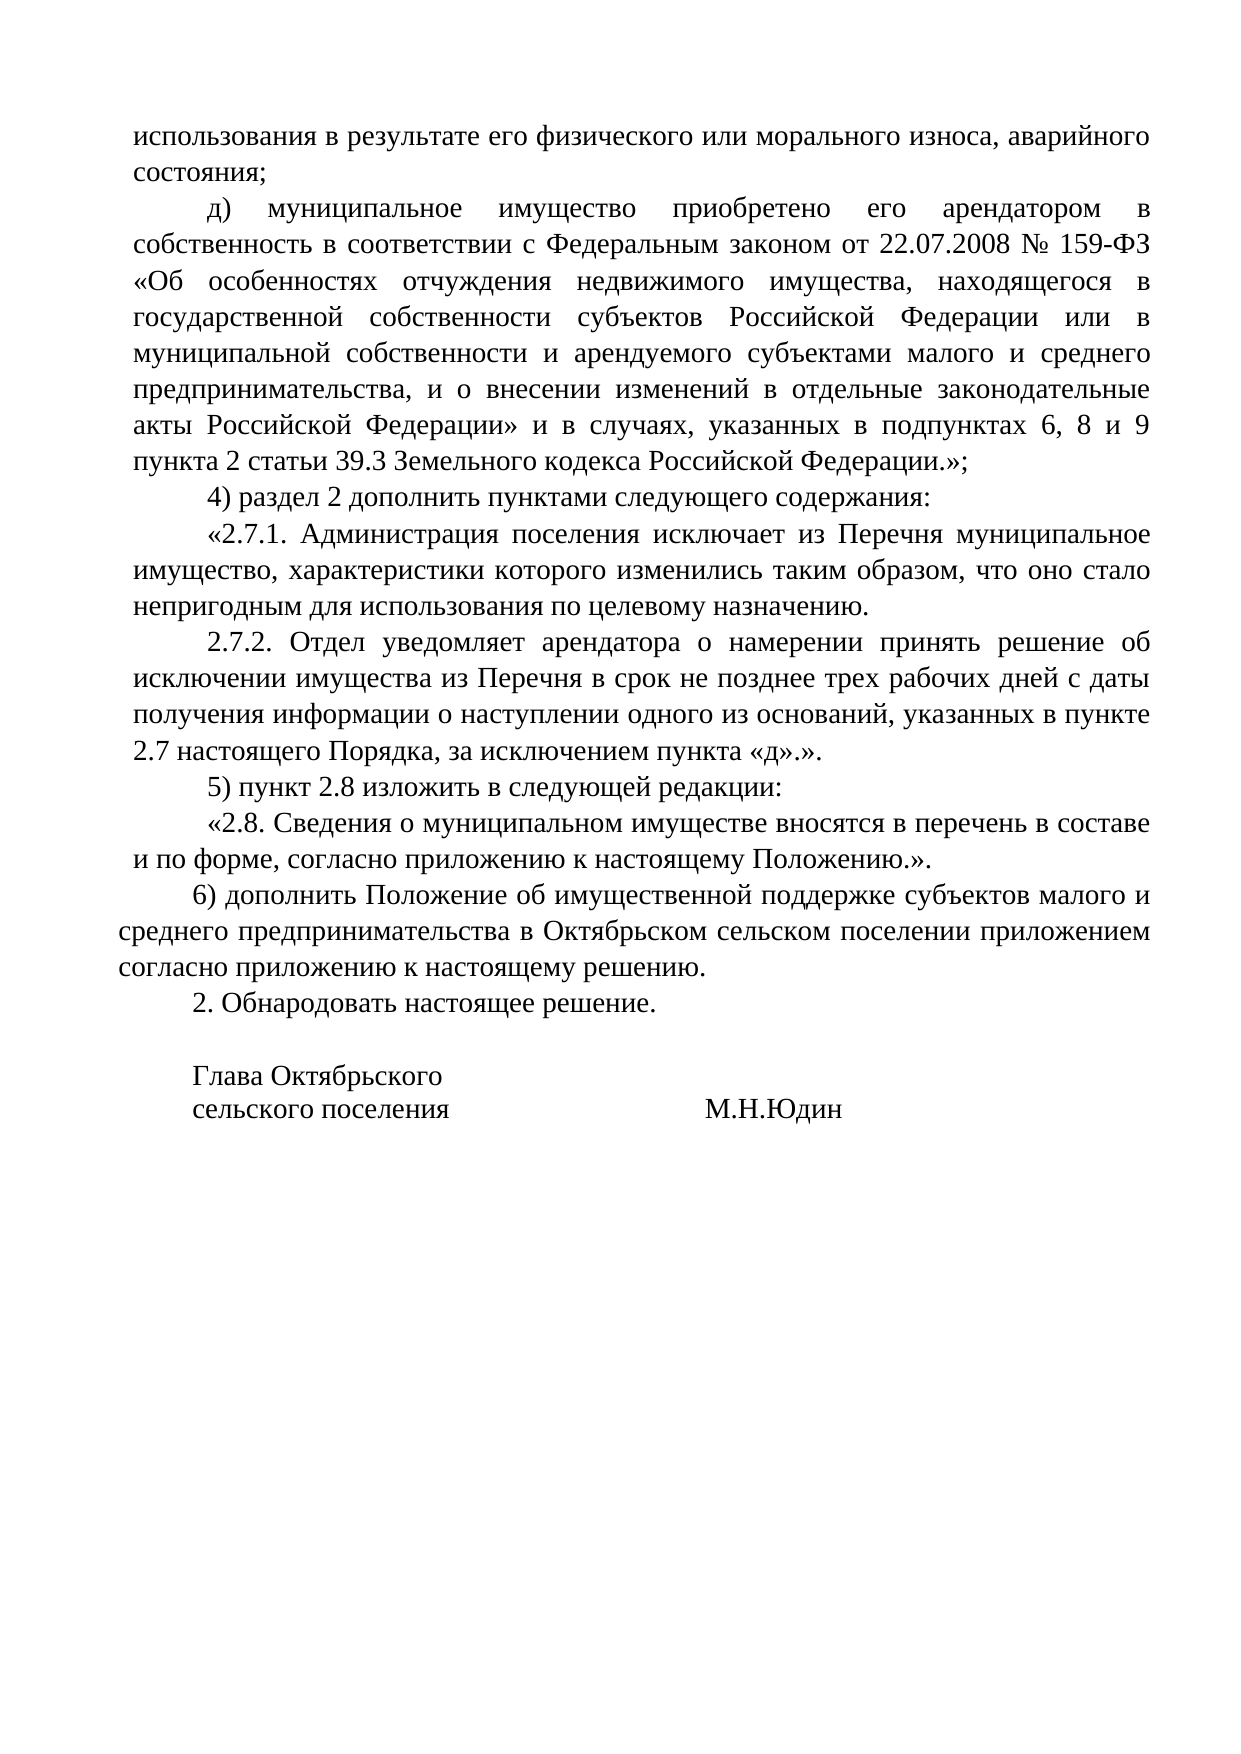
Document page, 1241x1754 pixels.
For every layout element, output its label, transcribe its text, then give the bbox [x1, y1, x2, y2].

text «2.8. Сведения о муниципальном имуществе вносятся в перечень в составе и по форме, согласно приложению к настоящему Положению.». [133, 805, 1151, 874]
text сельского поселения М.Н.Юдин [118, 1091, 1151, 1125]
text 2. Обнародовать настоящее решение. [118, 986, 1151, 1019]
text 2.7.2. Отдел уведомляет арендатора о намерении принять решение об исключении имущества из Перечня в срок не позднее трех рабочих дней с даты получения информации о наступлении одного из оснований, указанных в пункте 2.7 настоящего Порядка, зa исключением пункта «д».». [133, 624, 1151, 766]
text 5) пункт 2.8 изложить в следующей редакции: [133, 769, 1151, 802]
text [133, 118, 1151, 188]
text «2.7.1. Администрация поселения исключает из Перечня муниципальное имущество, характеристики которого изменились таким образом, что оно стало непригодным для использования по целевому назначению. [133, 516, 1151, 622]
text Глава Октябрьского [118, 1058, 1151, 1091]
text 6) дополнить Положение об имущественной поддержке субъектов малого и среднего предпринимательства в Октябрьском сельском поселении приложением согласно приложению к настоящему решению. [118, 877, 1151, 983]
text д) муниципальное имущество приобретено его арендатором в собственность в соответствии с Федеральным законом от 22.07.2008 № 159-ФЗ «Об особенностях отчуждения недвижимого имущества, находящегося в государственной собственности субъектов Российской Федерации или в муниципальной собственности и арендуемого субъектами малого и среднего предпринимательства, и о внесении изменений в отдельные законодательные акты Российской Федерации» и в случаях, указанных в подпунктах 6, 8 и 9 пункта 2 статьи 39.3 Земельного кодекса Российской Федерации.»; [133, 190, 1151, 477]
text 4) раздел 2 дополнить пунктами следующего содержания: [133, 479, 1151, 513]
